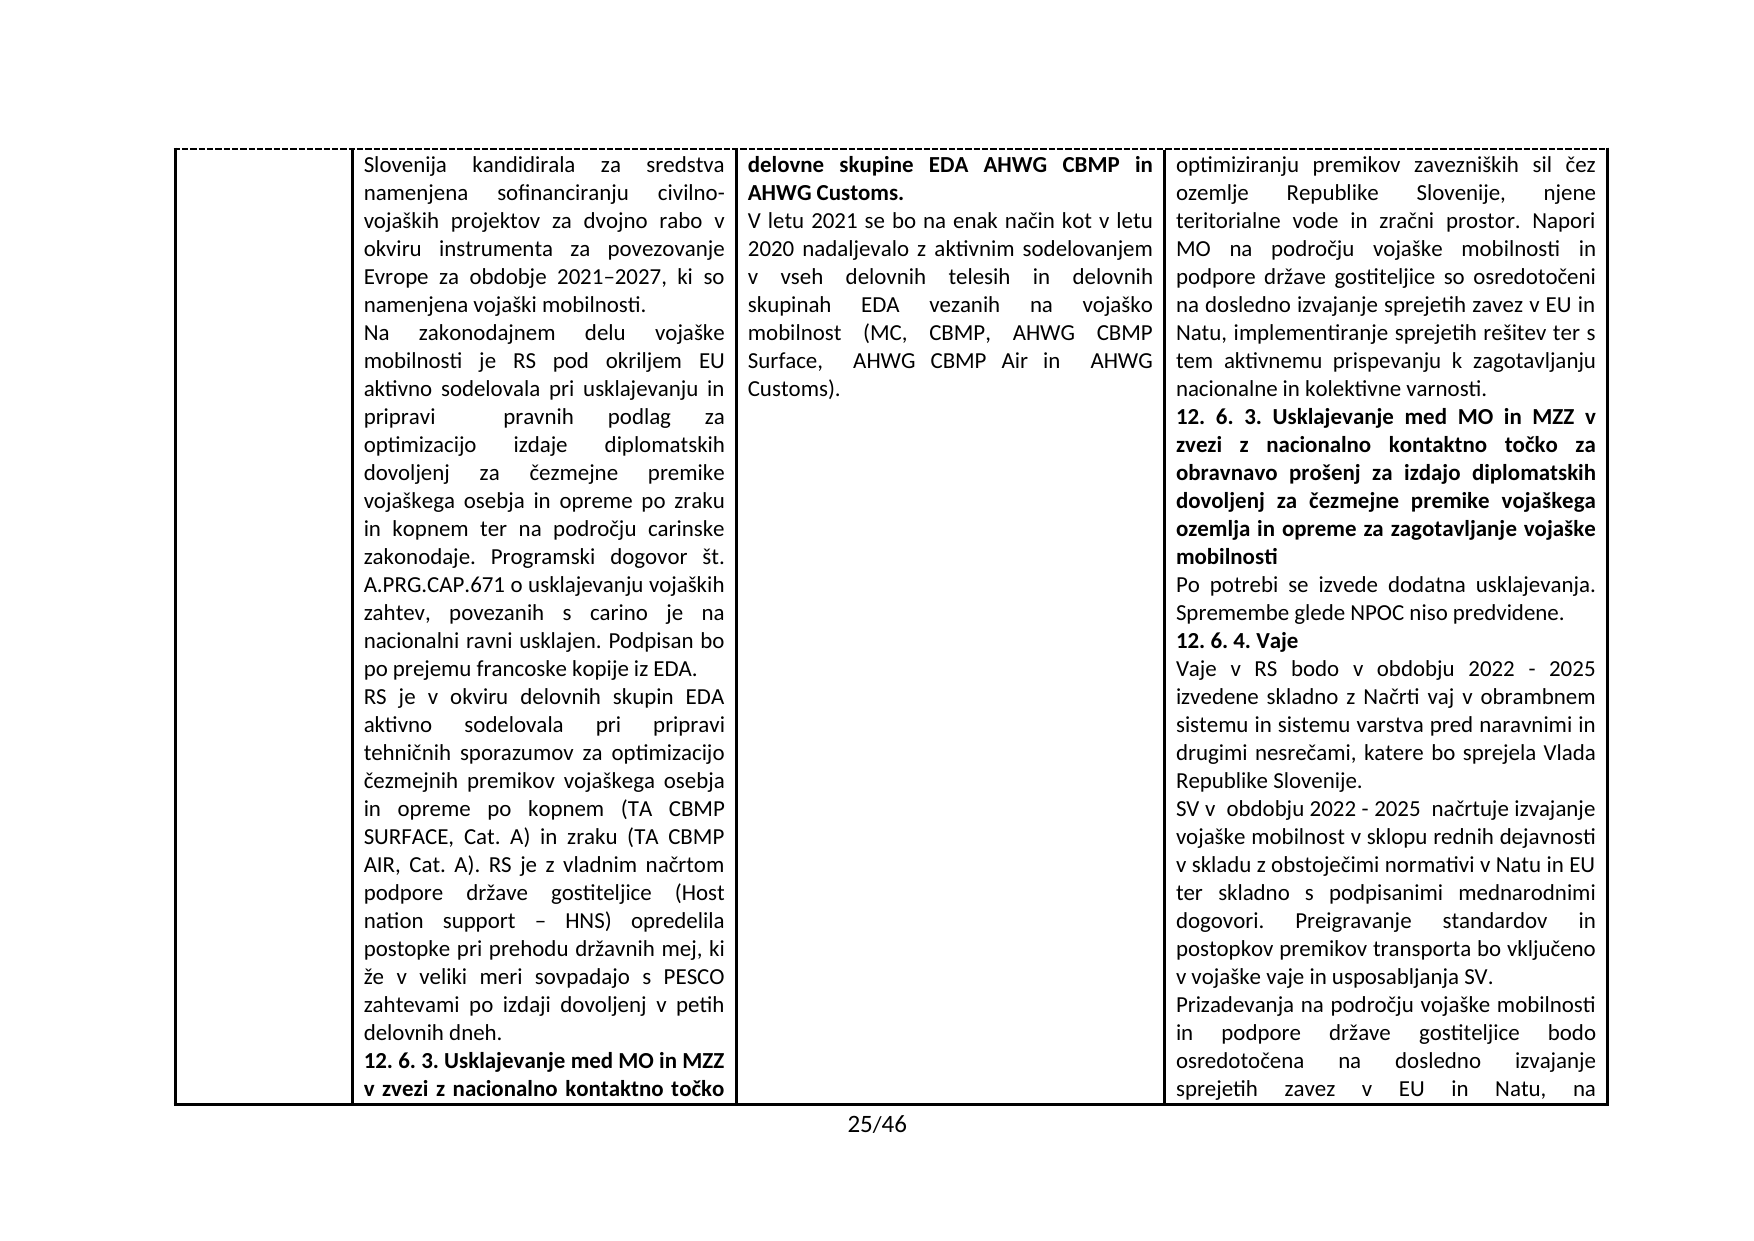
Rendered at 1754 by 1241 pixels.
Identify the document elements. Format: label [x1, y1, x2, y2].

table_cell [177, 148, 351, 1102]
table_cell [1166, 148, 1606, 1102]
table_cell [738, 148, 1164, 1102]
table_cell [354, 148, 735, 1102]
